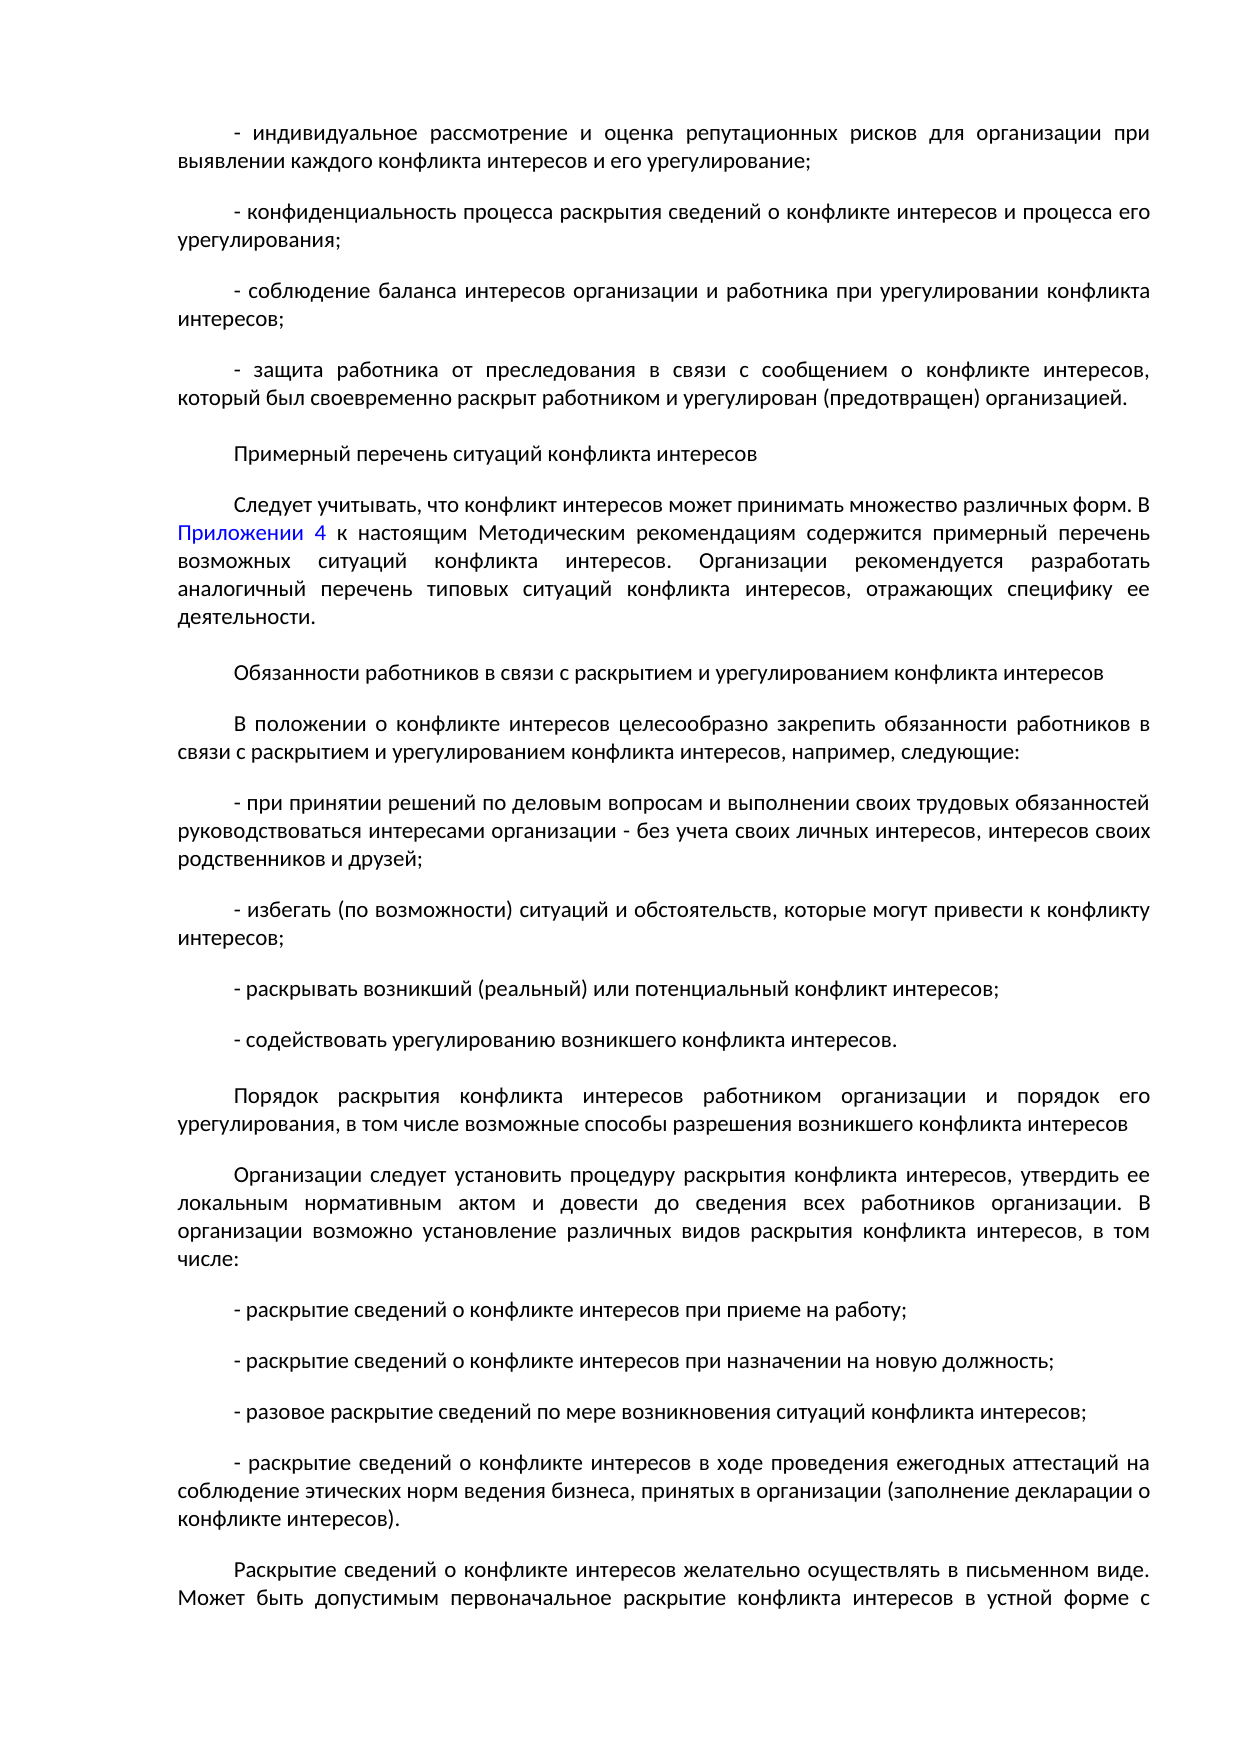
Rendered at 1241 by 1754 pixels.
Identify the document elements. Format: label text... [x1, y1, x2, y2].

text - при принятии решений по деловым вопросам и выполнении своих трудовых обязанностей руководствоваться интересами организации - без учета своих личных интересов, интересов своих родственников и друзей; [177, 788, 1152, 872]
text - разовое раскрытие сведений по мере возникновения ситуаций конфликта интересов; [177, 1397, 1152, 1425]
text - защита работника от преследования в связи с сообщением о конфликте интересов, который был своевременно раскрыт работником и урегулирован (предотвращен) организацией. [177, 355, 1152, 411]
text - раскрытие сведений о конфликте интересов в ходе проведения ежегодных аттестаций на соблюдение этических норм ведения бизнеса, принятых в организации (заполнение декларации о конфликте интересов). [177, 1448, 1152, 1532]
text - раскрывать возникший (реальный) или потенциальный конфликт интересов; [177, 974, 1152, 1002]
text - индивидуальное рассмотрение и оценка репутационных рисков для организации при выявлении каждого конфликта интересов и его урегулирование; [177, 118, 1152, 174]
text - избегать (по возможности) ситуаций и обстоятельств, которые могут привести к конфликту интересов; [177, 895, 1152, 951]
text - раскрытие сведений о конфликте интересов при приеме на работу; [177, 1295, 1152, 1323]
text Следует учитывать, что конфликт интересов может принимать множество различных форм. В Приложении 4 к настоящим Методическим рекомендациям содержится примерный перечень возможных ситуаций конфликта интересов. Организации рекомендуется разработать аналогичный перечень типовых ситуаций конфликта интересов, отражающих специфику ее деятельности. [177, 490, 1152, 630]
text Обязанности работников в связи с раскрытием и урегулированием конфликта интересов [177, 658, 1152, 686]
text Примерный перечень ситуаций конфликта интересов [177, 439, 1152, 467]
text - конфиденциальность процесса раскрытия сведений о конфликте интересов и процесса его урегулирования; [177, 197, 1152, 253]
text - раскрытие сведений о конфликте интересов при назначении на новую должность; [177, 1346, 1152, 1374]
text Порядок раскрытия конфликта интересов работником организации и порядок его урегулирования, в том числе возможные способы разрешения возникшего конфликта интересов [177, 1081, 1152, 1137]
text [177, 1555, 1152, 1611]
text - соблюдение баланса интересов организации и работника при урегулировании конфликта интересов; [177, 276, 1152, 332]
text Организации следует установить процедуру раскрытия конфликта интересов, утвердить ее локальным нормативным актом и довести до сведения всех работников организации. В организации возможно установление различных видов раскрытия конфликта интересов, в том числе: [177, 1160, 1152, 1272]
text - содействовать урегулированию возникшего конфликта интересов. [177, 1025, 1152, 1053]
text В положении о конфликте интересов целесообразно закрепить обязанности работников в связи с раскрытием и урегулированием конфликта интересов, например, следующие: [177, 709, 1152, 765]
